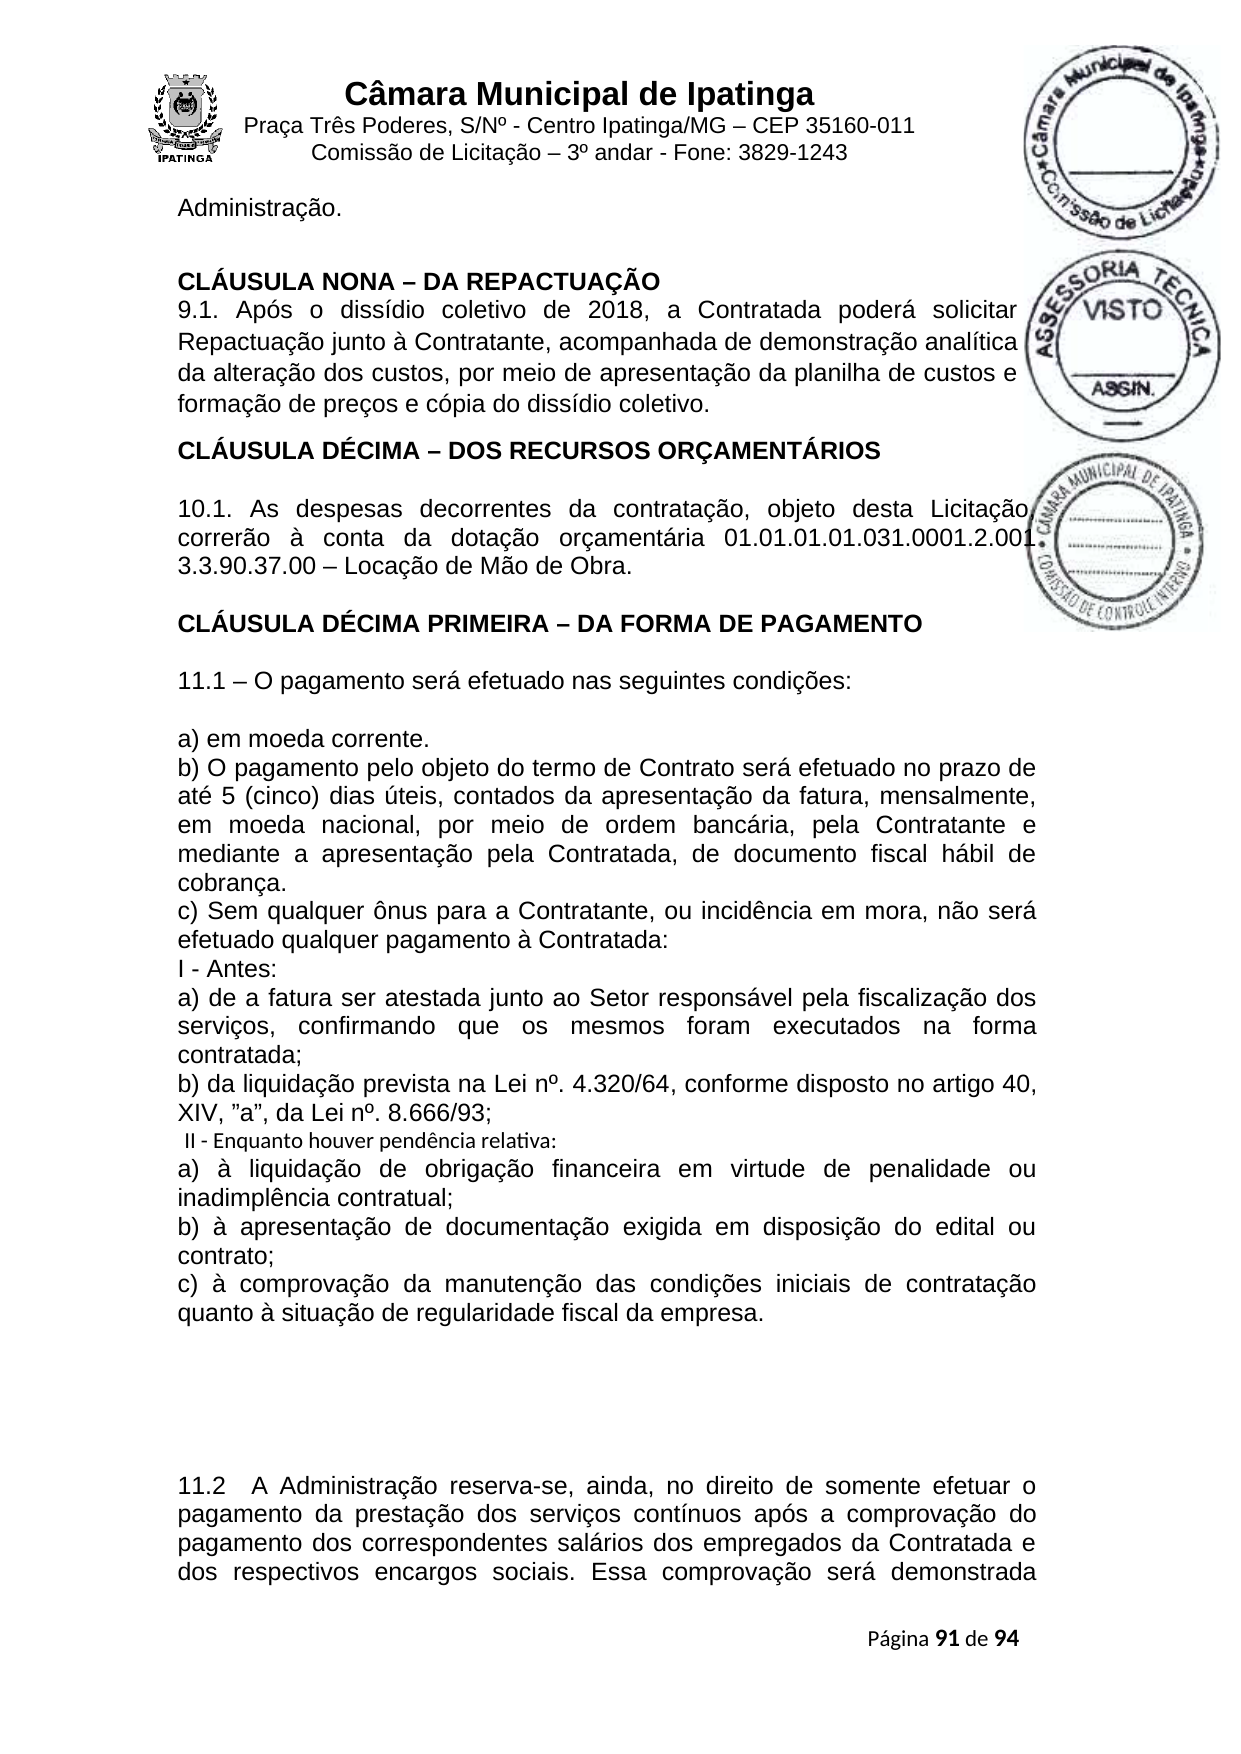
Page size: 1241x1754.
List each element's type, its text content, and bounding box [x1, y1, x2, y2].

text a) em moeda corrente. [177, 724, 1019, 753]
text b) à apresentação de documentação exigida em disposição do edital ou contrato; [177, 1212, 1038, 1269]
text a) de a fatura ser atestada junto ao Setor responsável pela fiscalização dos serviços, confirmando que os mesmos foram executados na forma contratada; [177, 983, 1038, 1069]
text c) à comprovação da manutenção das condições iniciais de contratação quanto à situação de regularidade fiscal da empresa. [177, 1269, 1038, 1327]
text I - Antes: [177, 954, 1038, 983]
picture [147, 72, 224, 164]
text b) O pagamento pelo objeto do termo de Contrato será efetuado no prazo de até 5 (cinco) dias úteis, contados da apresentação da fatura, mensalmente, em moeda nacional, por meio de ordem bancária, pela Contratante e mediante a apresentação pela Contratada, de documento fiscal hábil de cobrança. [177, 753, 1038, 896]
text CLÁUSULA NONA – DA REPACTUAÇÃO [177, 267, 947, 296]
picture [1023, 45, 1224, 632]
text 11.1 – O pagamento será efetuado nas seguintes condições: [177, 666, 1019, 695]
text 9.1. Após o dissídio coletivo de 2018, a Contratada poderá solicitar Repactuação junto à Contratante, acompanhada de demonstração analítica da alteração dos custos, por meio de apresentação da planilha de custos e formação de preços e cópia do dissídio coletivo. [177, 296, 1019, 417]
text 10.1. As despesas decorrentes da contratação, objeto desta Licitação, correrão à conta da dotação orçamentária 01.01.01.01.031.0001.2.001 3.3.90.37.00 – Locação de Mão de Obra. [177, 494, 1038, 580]
text II - Enquanto houver pendência relativa: [177, 1126, 1038, 1154]
text c) Sem qualquer ônus para a Contratante, ou incidência em mora, não será efetuado qualquer pagamento à Contratada: [177, 896, 1038, 954]
text b) da liquidação prevista na Lei nº. 4.320/64, conforme disposto no artigo 40, XIV, ”a”, da Lei nº. 8.666/93; [177, 1069, 1038, 1126]
text a) à liquidação de obrigação financeira em virtude de penalidade ou inadimplência contratual; [177, 1154, 1038, 1212]
text CLÁUSULA DÉCIMA – DOS RECURSOS ORÇAMENTÁRIOS [177, 436, 1038, 465]
text CLÁUSULA DÉCIMA PRIMEIRA – DA FORMA DE PAGAMENTO [177, 609, 1038, 638]
